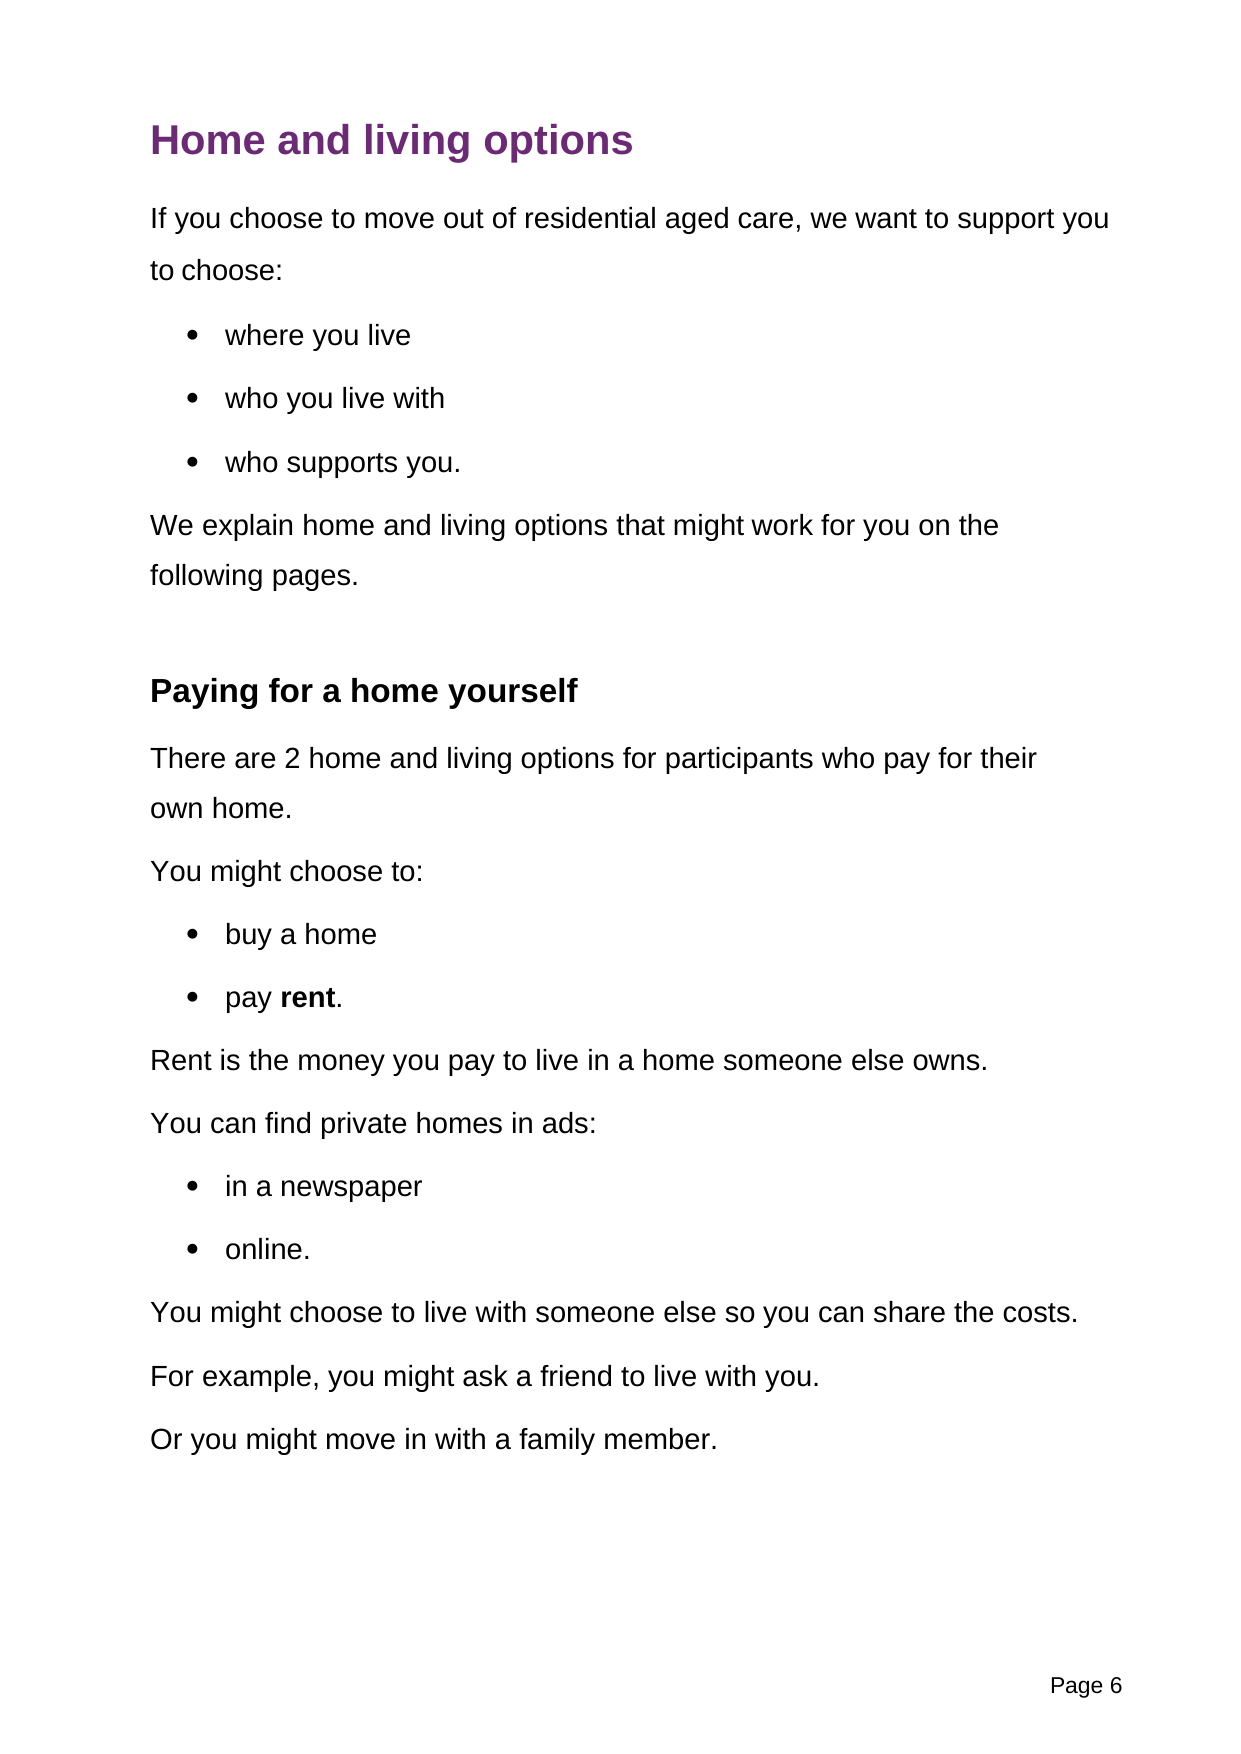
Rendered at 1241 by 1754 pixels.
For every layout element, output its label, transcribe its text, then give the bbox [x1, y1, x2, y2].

text We explain home and living options that might work for you on the following pages. [150, 508, 1122, 592]
list online. [187, 1232, 1122, 1266]
text For example, you might ask a friend to live with you. [150, 1359, 1122, 1392]
text If you choose to move out of residential aged care, we want to support you to choose: [150, 200, 1122, 288]
list pay rent. [187, 980, 1122, 1014]
text Rent is the money you pay to live in a home someone else owns. [150, 1043, 1122, 1077]
list who you live with [187, 381, 1122, 415]
text Or you might move in with a family member. [150, 1422, 1122, 1455]
list where you live [187, 318, 1122, 352]
list in a newspaper [187, 1169, 1122, 1202]
subtitle Home and living options [150, 116, 1122, 163]
list who supports you. [187, 444, 1122, 478]
text You can find private homes in ads: [150, 1106, 1122, 1139]
text You might choose to: [150, 854, 1122, 888]
text There are 2 home and living options for participants who pay for their own home. [150, 741, 1122, 825]
subtitle Paying for a home yourself [150, 671, 1122, 709]
text You might choose to live with someone else so you can share the costs. [150, 1295, 1122, 1328]
list buy a home [187, 917, 1122, 951]
